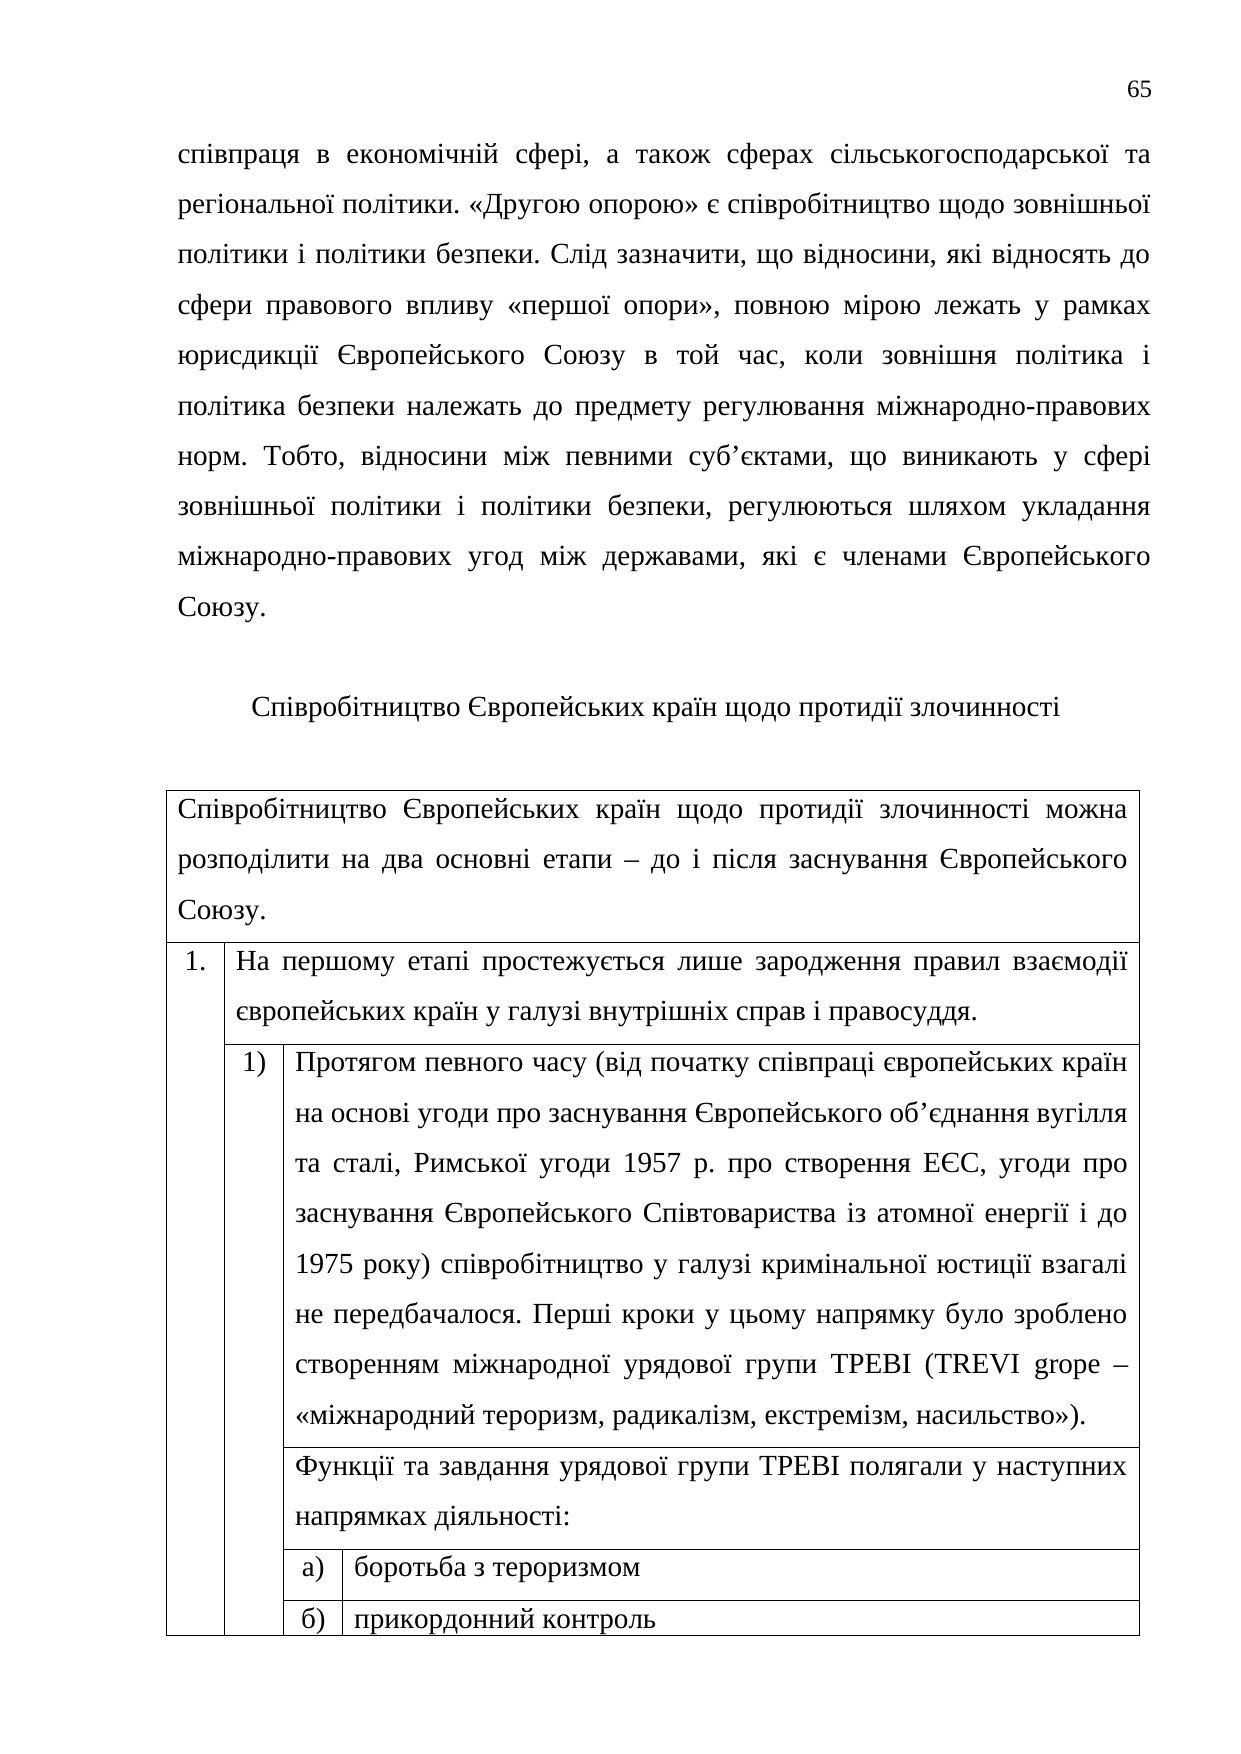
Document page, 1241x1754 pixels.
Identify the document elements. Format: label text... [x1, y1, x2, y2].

table_cell боротьба з тероризмом [343, 1550, 1139, 1600]
table_cell б) [284, 1601, 342, 1635]
table_cell На першому етапі простежується лише зародження правил взаємодії європейських країн у галузі внутрішніх справ і правосуддя. [225, 943, 1139, 1043]
table_cell Протягом певного часу (від початку співпраці європейських країн на основі угоди про заснування Європейського об’єднання вугілля та сталі, Римської угоди 1957 р. про створення ЕЄС, угоди про заснування Європейського Співтовариства із атомної енергії і до 1975 року) співробітництво у галузі кримінальної юстиції взагалі не передбачалося. Перші кроки у цьому напрямку було зроблено створенням міжнародної урядової групи ТРЕВІ (TREVI grope – «міжнародний тероризм, радикалізм, екстремізм, насильство»). [284, 1045, 1139, 1447]
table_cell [343, 1601, 1139, 1635]
table_cell 1) [225, 1045, 283, 1635]
table_cell 1. [167, 943, 224, 1635]
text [177, 136, 1152, 622]
table_cell Функції та завдання урядової групи ТРЕВІ полягали у наступних напрямках діяльності: [284, 1448, 1139, 1548]
table_header Співробітництво Європейських країн щодо протидії злочинності можна розподілити на два основні етапи – до і після заснування Європейського Союзу. [167, 791, 1139, 942]
table_cell а) [284, 1550, 342, 1600]
text Співробітництво Європейських країн щодо протидії злочинності [177, 689, 1152, 723]
